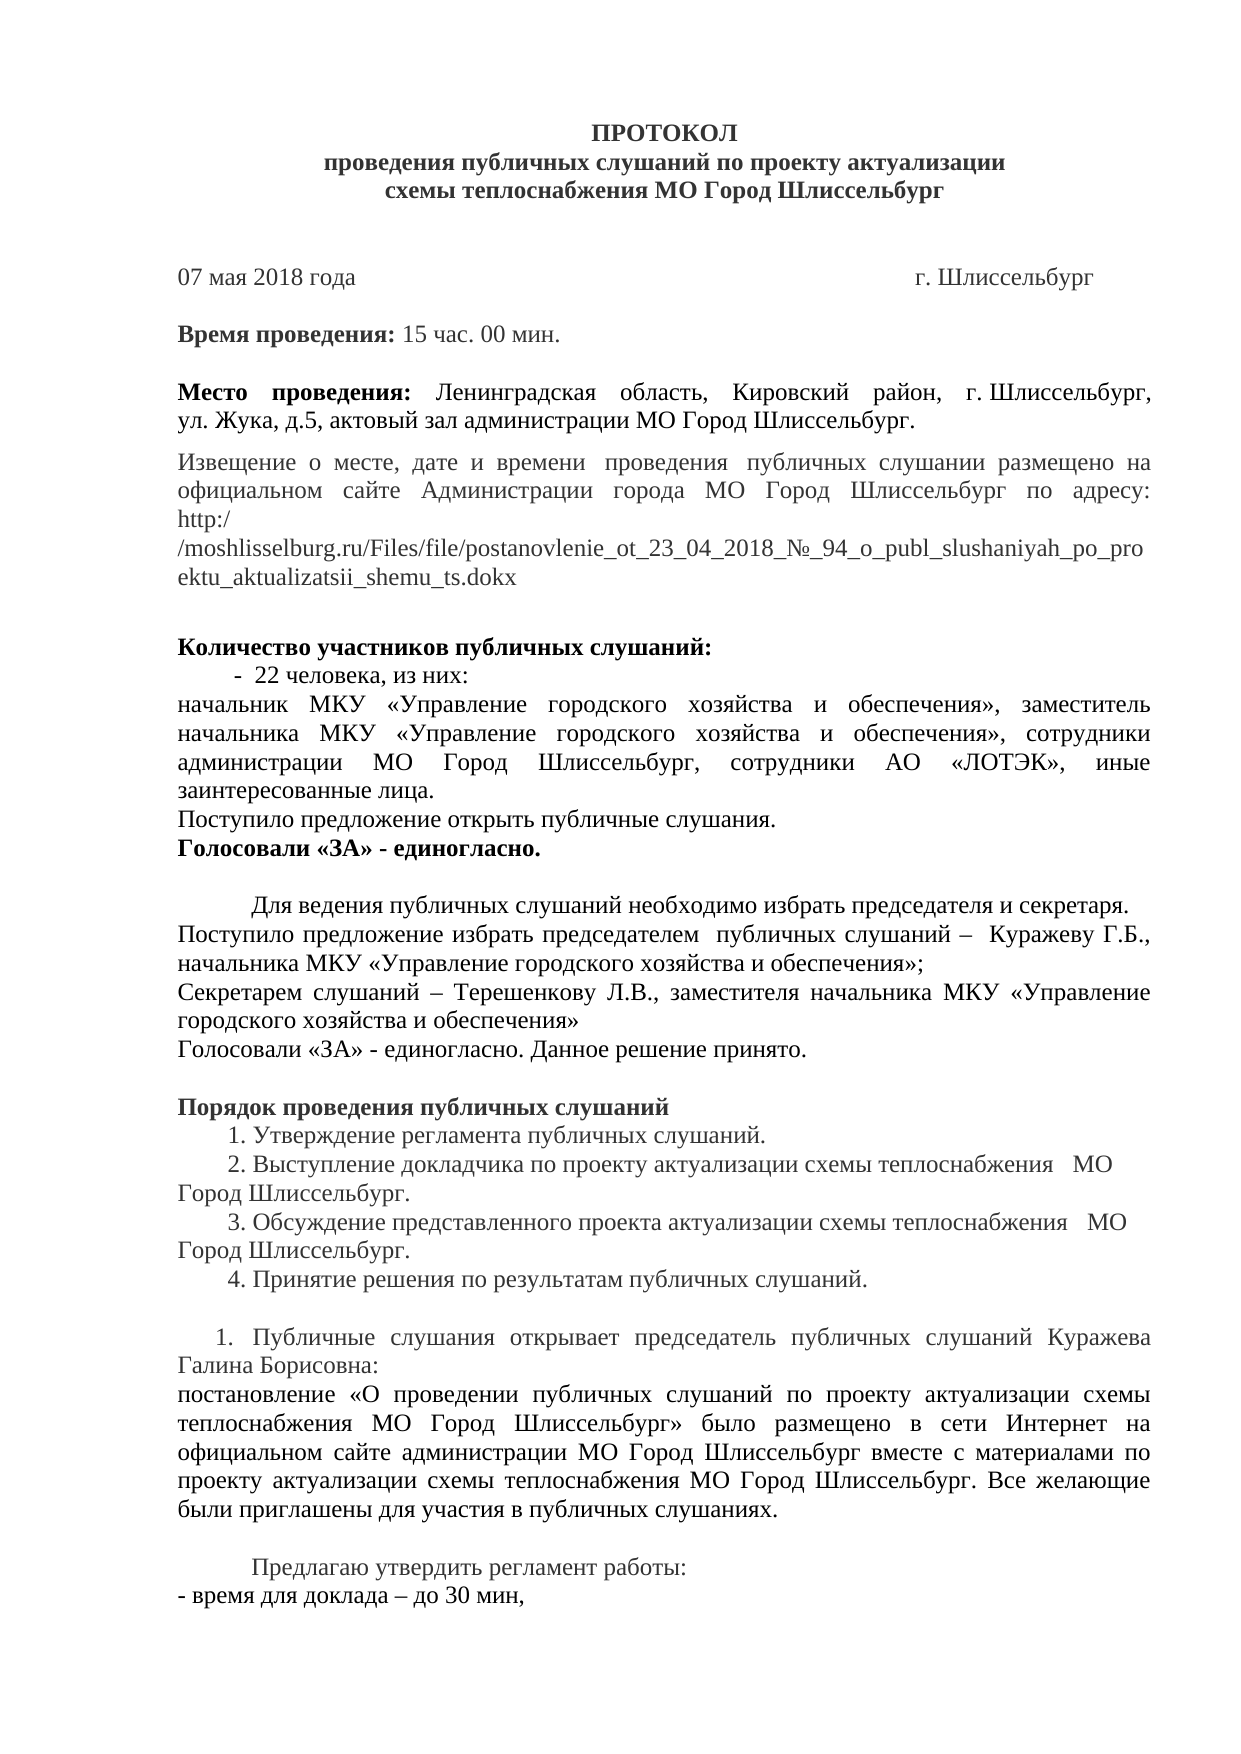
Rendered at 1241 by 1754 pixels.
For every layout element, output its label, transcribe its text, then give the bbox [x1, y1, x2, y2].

text Для ведения публичных слушаний необходимо избрать председателя и секретаря. [177, 891, 1152, 919]
text 07 мая 2018 года г. Шлиссельбург [177, 262, 1152, 291]
text Поступило предложение избрать председателем публичных слушаний – Куражеву Г.Б., начальника МКУ «Управление городского хозяйства и обеспечения»; [177, 919, 1152, 977]
text - 22 человека, из них: [177, 661, 1152, 689]
text Место проведения: Ленинградская область, Кировский район, г. Шлиссельбург, ул. Жука, д.5, актовый зал администрации МО Город Шлиссельбург. [177, 348, 1152, 434]
text Секретарем слушаний – Терешенкову Л.В., заместителя начальника МКУ «Управление городского хозяйства и обеспечения» [177, 977, 1152, 1034]
text постановление «О проведении публичных слушаний по проекту актуализации схемы теплоснабжения МО Город Шлиссельбург» было размещено в сети Интернет на официальном сайте администрации МО Город Шлиссельбург вместе с материалами по проекту актуализации схемы теплоснабжения МО Город Шлиссельбург. Все желающие были приглашены для участия в публичных слушаниях. [177, 1379, 1152, 1523]
text Извещение о месте, дате и времени проведения публичных слушании размещено на официальном сайте Администрации города МО Город Шлиссельбург по адресу: http://moshlisselburg.ru/Files/file/postanovlenie_ot_23_04_2018_№_94_o_publ_slushaniyah_po_proektu_aktualizatsii_shemu_ts.dokx [177, 447, 1152, 591]
text Порядок проведения публичных слушаний 1. Утверждение регламента публичных слушаний. 2. Выступление докладчика по проекту актуализации схемы теплоснабжения МО Город Шлиссельбург. 3. Обсуждение представленного проекта актуализации схемы теплоснабжения МО Город Шлиссельбург. 4. Принятие решения по результатам публичных слушаний. [177, 1092, 1152, 1293]
text Голосовали «ЗА» - единогласно. Данное решение принято. [177, 1034, 1152, 1063]
text начальник МКУ «Управление городского хозяйства и обеспечения», заместитель начальника МКУ «Управление городского хозяйства и обеспечения», сотрудники администрации МО Город Шлиссельбург, сотрудники АО «ЛОТЭК», иные заинтересованные лица. [177, 689, 1152, 804]
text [177, 1523, 1152, 1609]
list Публичные слушания открывает председатель публичных слушаний Куражева Галина Борисовна: [177, 1322, 1152, 1379]
text Время проведения: 15 час. 00 мин. [177, 319, 1152, 348]
text ПРОТОКОЛ проведения публичных слушаний по проекту актуализации схемы теплоснабжения МО Город Шлиссельбург [177, 118, 1152, 204]
text Голосовали «ЗА» - единогласно. [177, 833, 1152, 862]
text Поступило предложение открыть публичные слушания. [177, 804, 1152, 833]
text Количество участников публичных слушаний: [8, 632, 1152, 661]
